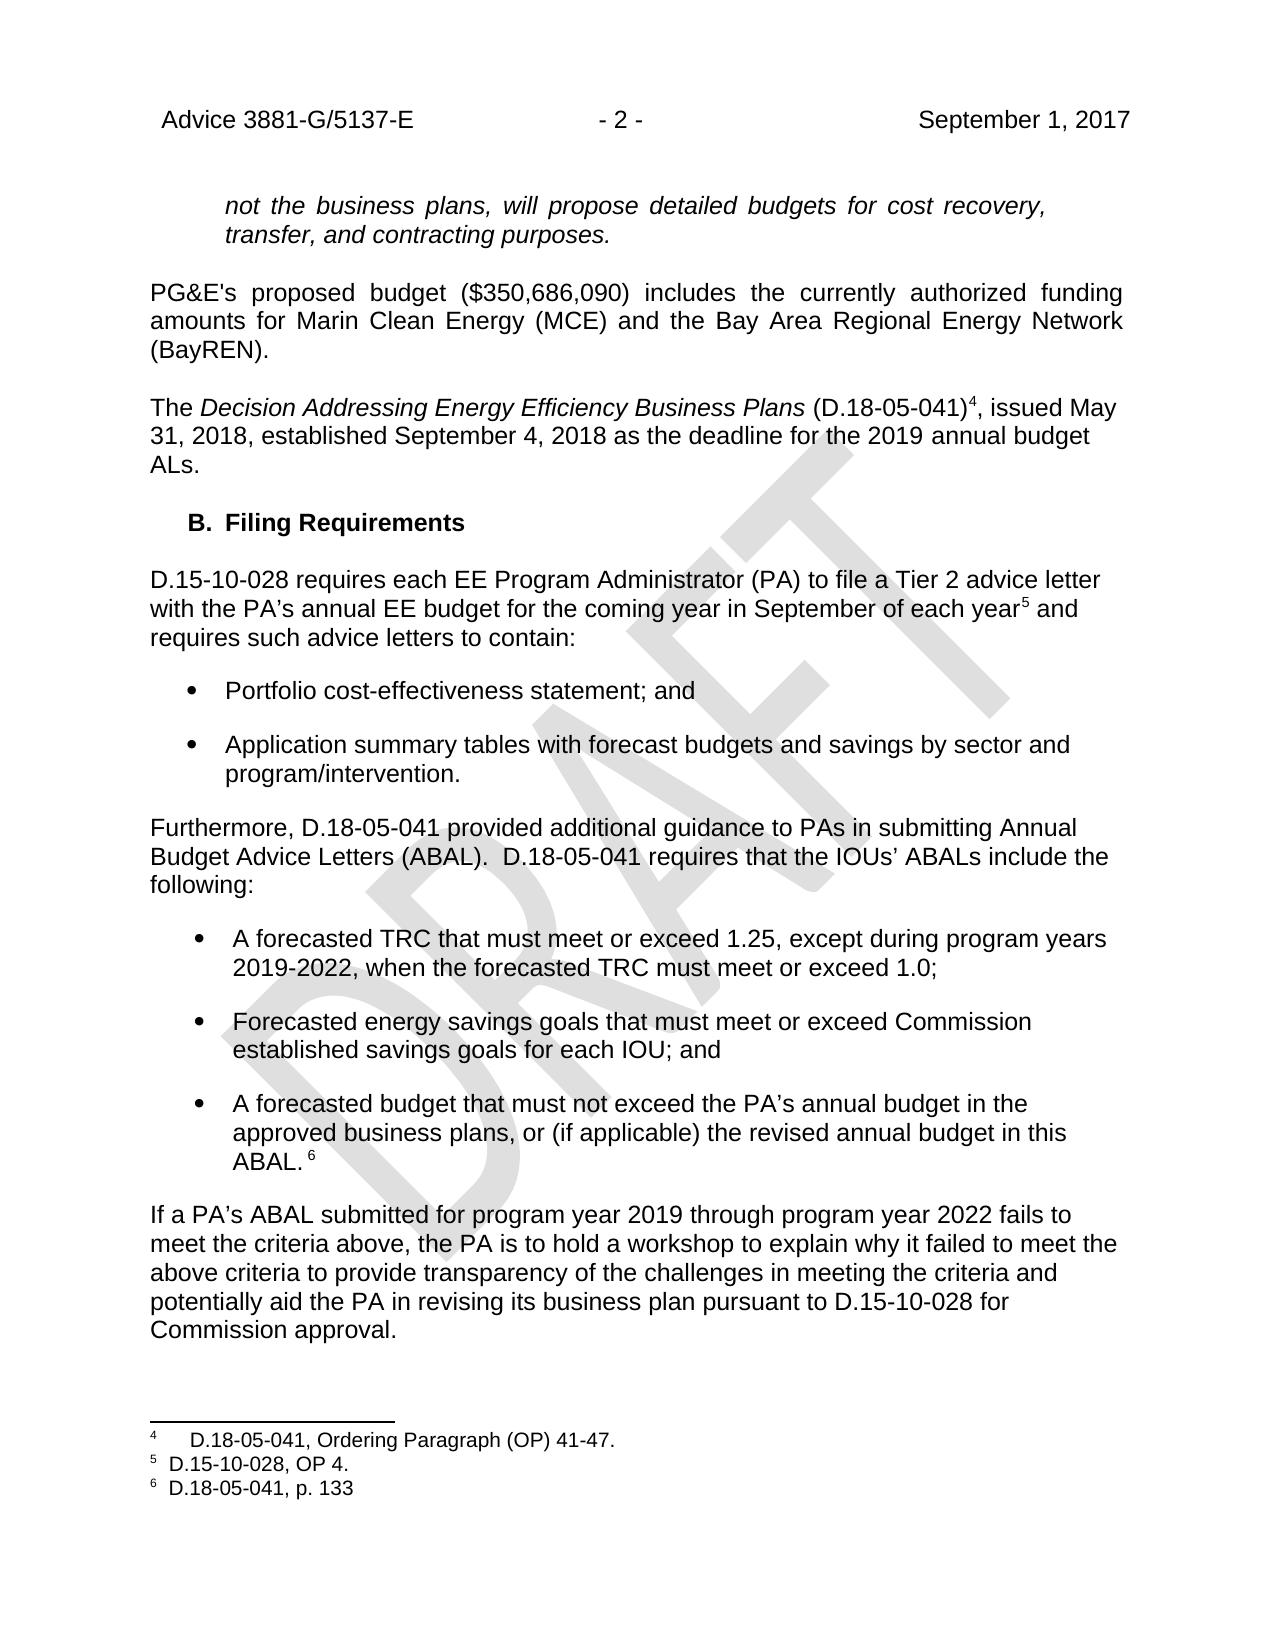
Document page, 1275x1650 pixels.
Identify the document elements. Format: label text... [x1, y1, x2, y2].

list Application summary tables with forecast budgets and savings by sector and program/intervention. [187, 730, 1125, 788]
list A forecasted budget that must not exceed the PA’s annual budget in the approved business plans, or (if applicable) the revised annual budget in this ABAL. [195, 1089, 1125, 1176]
subtitle Filing Requirements [187, 507, 1125, 536]
text Furthermore, D.18-05-041 provided additional guidance to PAs in submitting Annual Budget Advice Letters (ABAL). D.18-05-041 requires that the IOUs’ ABALs include the following: [150, 813, 1125, 899]
text If a PA’s ABAL submitted for program year 2019 through program year 2022 fails to meet the criteria above, the PA is to hold a workshop to explain why it failed to meet the above criteria to provide transparency of the challenges in meeting the criteria and potentially aid the PA in revising its business plan pursuant to D.15-10-028 for Commission approval. [150, 1201, 1125, 1344]
list Forecasted energy savings goals that must meet or exceed Commission established savings goals for each IOU; and [195, 1007, 1125, 1064]
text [225, 191, 1050, 249]
text D.15-10-028 requires each EE Program Administrator (PA) to file a Tier 2 advice letter with the PA’s annual EE budget for the coming year in September of each year and requires such advice letters to contain: [150, 565, 1125, 651]
text PG&E's proposed budget ($350,686,090) includes the currently authorized funding amounts for Marin Clean Energy (MCE) and the Bay Area Regional Energy Network (BayREN). [150, 277, 1125, 364]
list A forecasted TRC that must meet or exceed 1.25, except during program years 2019-2022, when the forecasted TRC must meet or exceed 1.0; [195, 924, 1125, 982]
list Portfolio cost-effectiveness statement; and [187, 676, 1125, 705]
text The Decision Addressing Energy Efficiency Business Plans (D.18-05-041), issued May 31, 2018, established September 4, 2018 as the deadline for the 2019 annual budget ALs. [150, 392, 1125, 479]
